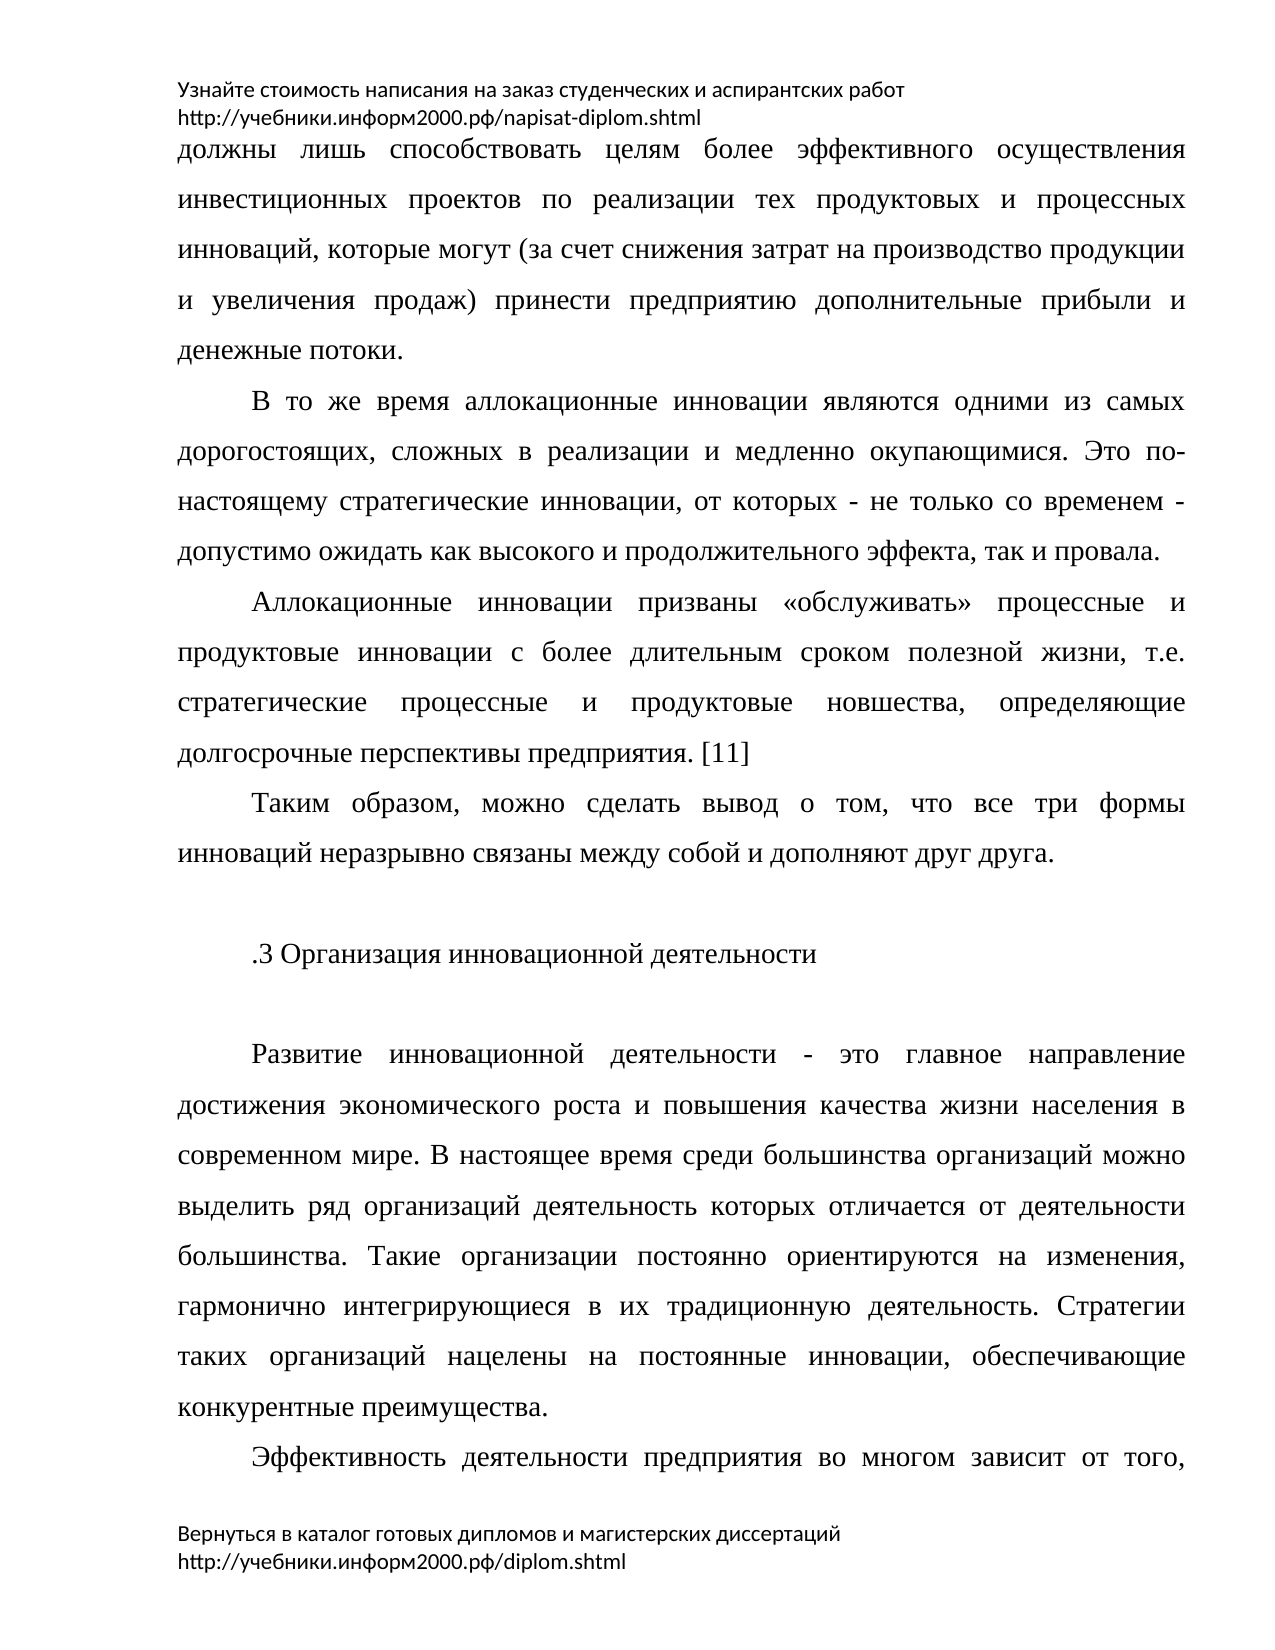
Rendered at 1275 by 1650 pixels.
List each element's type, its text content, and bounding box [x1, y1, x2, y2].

text Аллокационные инновации призваны «обслуживать» процессные и продуктовые инновации с более длительным сроком полезной жизни, т.е. стратегические процессные и продуктовые новшества, определяющие долгосрочные перспективы предприятия. [11] [177, 584, 1186, 768]
text Развитие инновационной деятельности - это главное направление достижения экономического роста и повышения качества жизни населения в современном мире. В настоящее время среди большинства организаций можно выделить ряд организаций деятельность которых отличается от деятельности большинства. Такие организации постоянно ориентируются на изменения, гармонично интегрирующиеся в их традиционную деятельность. Стратегии таких организаций нацелены на постоянные инновации, обеспечивающие конкурентные преимущества. [177, 1037, 1186, 1422]
text В то же время аллокационные инновации являются одними из самых дорогостоящих, сложных в реализации и медленно окупающимися. Это по-настоящему стратегические инновации, от которых - не только со временем - допустимо ожидать как высокого и продолжительного эффекта, так и провала. [177, 383, 1186, 567]
text Таким образом, можно сделать вывод о том, что все три формы инноваций неразрывно связаны между собой и дополняют друг друга. [177, 785, 1186, 869]
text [177, 131, 1186, 366]
text .3 Организация инновационной деятельности [177, 936, 1186, 969]
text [177, 1439, 1186, 1473]
